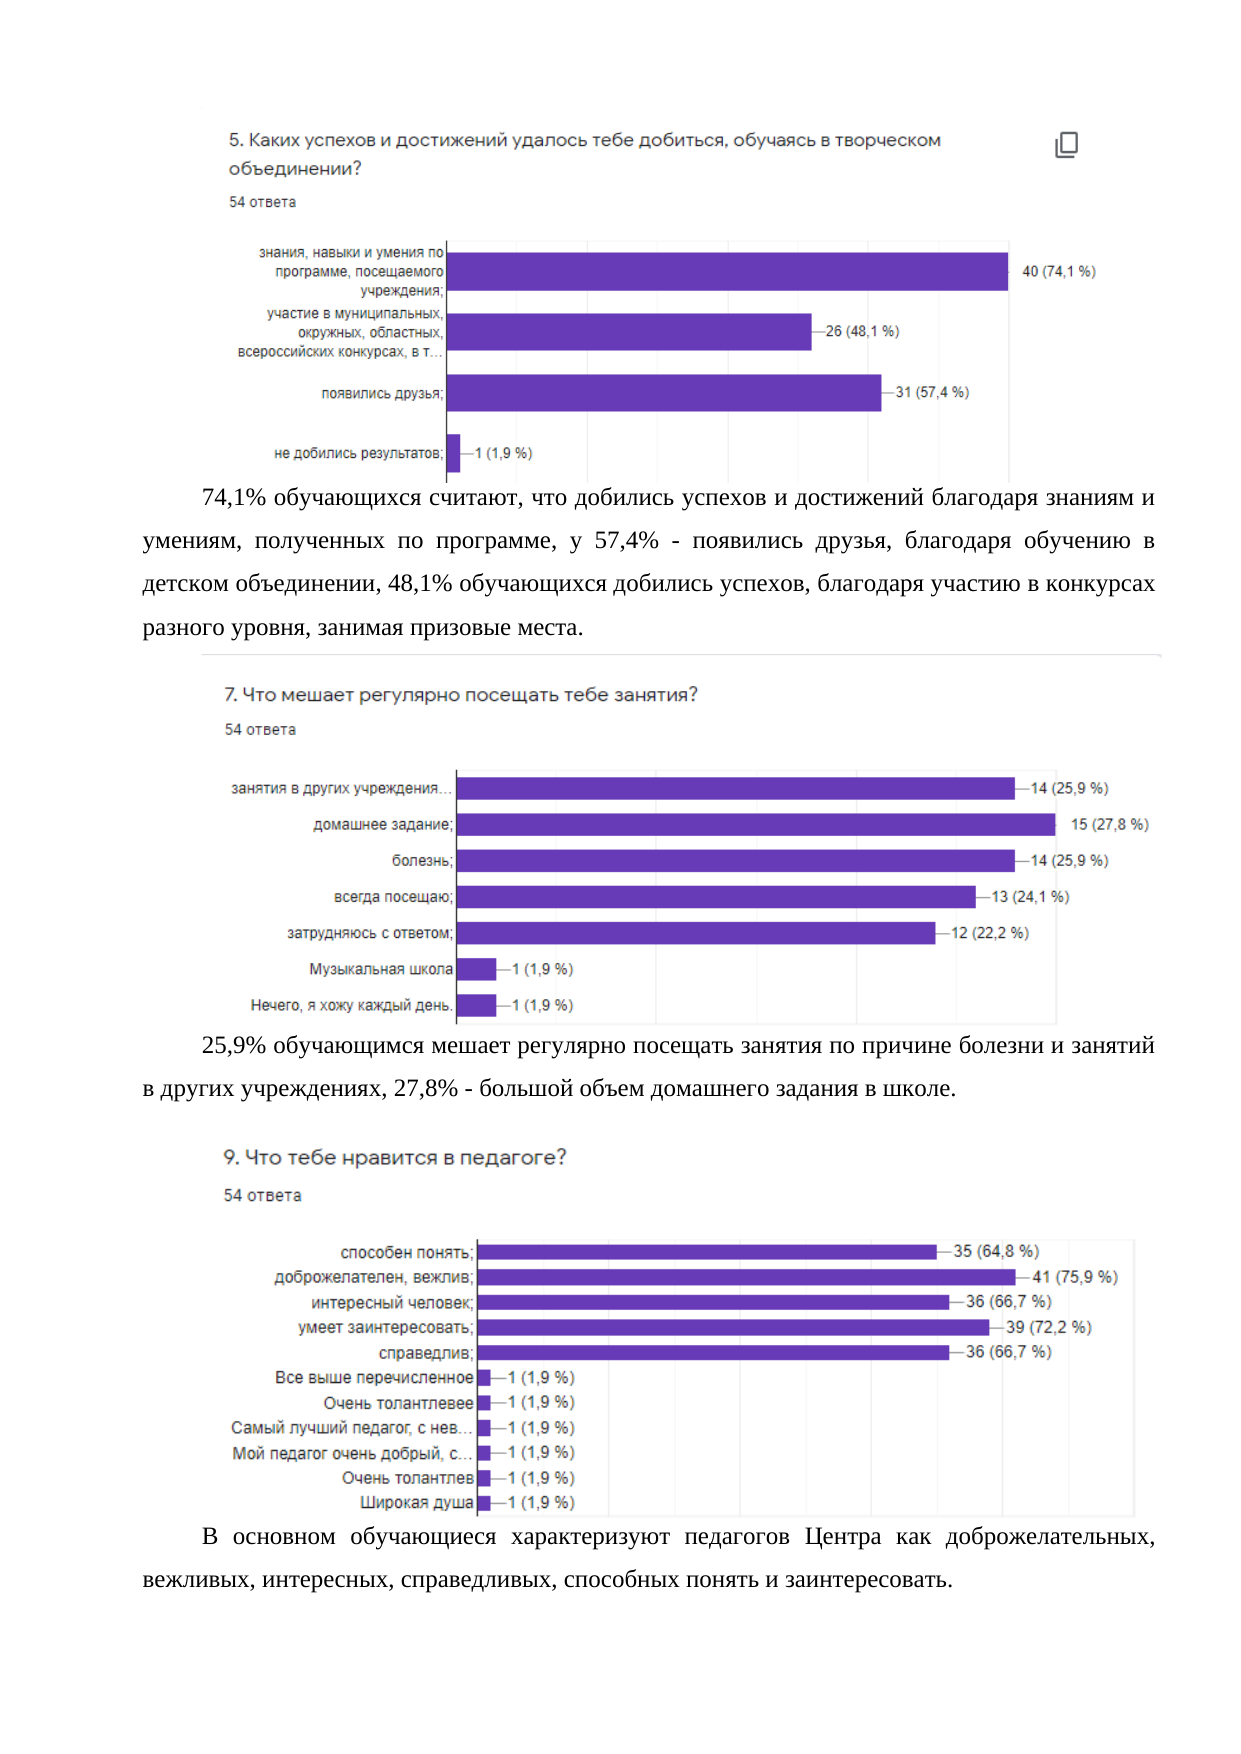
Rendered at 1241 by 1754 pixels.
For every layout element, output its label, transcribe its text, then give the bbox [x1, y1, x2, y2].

picture [201, 1116, 1147, 1522]
picture [201, 107, 1102, 483]
text 74,1% обучающихся считают, что добились успехов и достижений благодаря знаниям и умениям, полученных по программе, у 57,4% - появились друзья, благодаря обучению в детском объединении, 48,1% обучающихся добились успехов, благодаря участию в конкурсах разного уровня, занимая призовые места. [142, 482, 1156, 640]
text В основном обучающиеся характеризуют педагогов Центра как доброжелательных, вежливых, интересных, справедливых, способных понять и заинтересовать. [142, 1521, 1156, 1593]
picture [201, 654, 1162, 1030]
text 25,9% обучающимся мешает регулярно посещать занятия по причине болезни и занятий в других учреждениях, 27,8% - большой объем домашнего задания в школе. [142, 1030, 1156, 1102]
